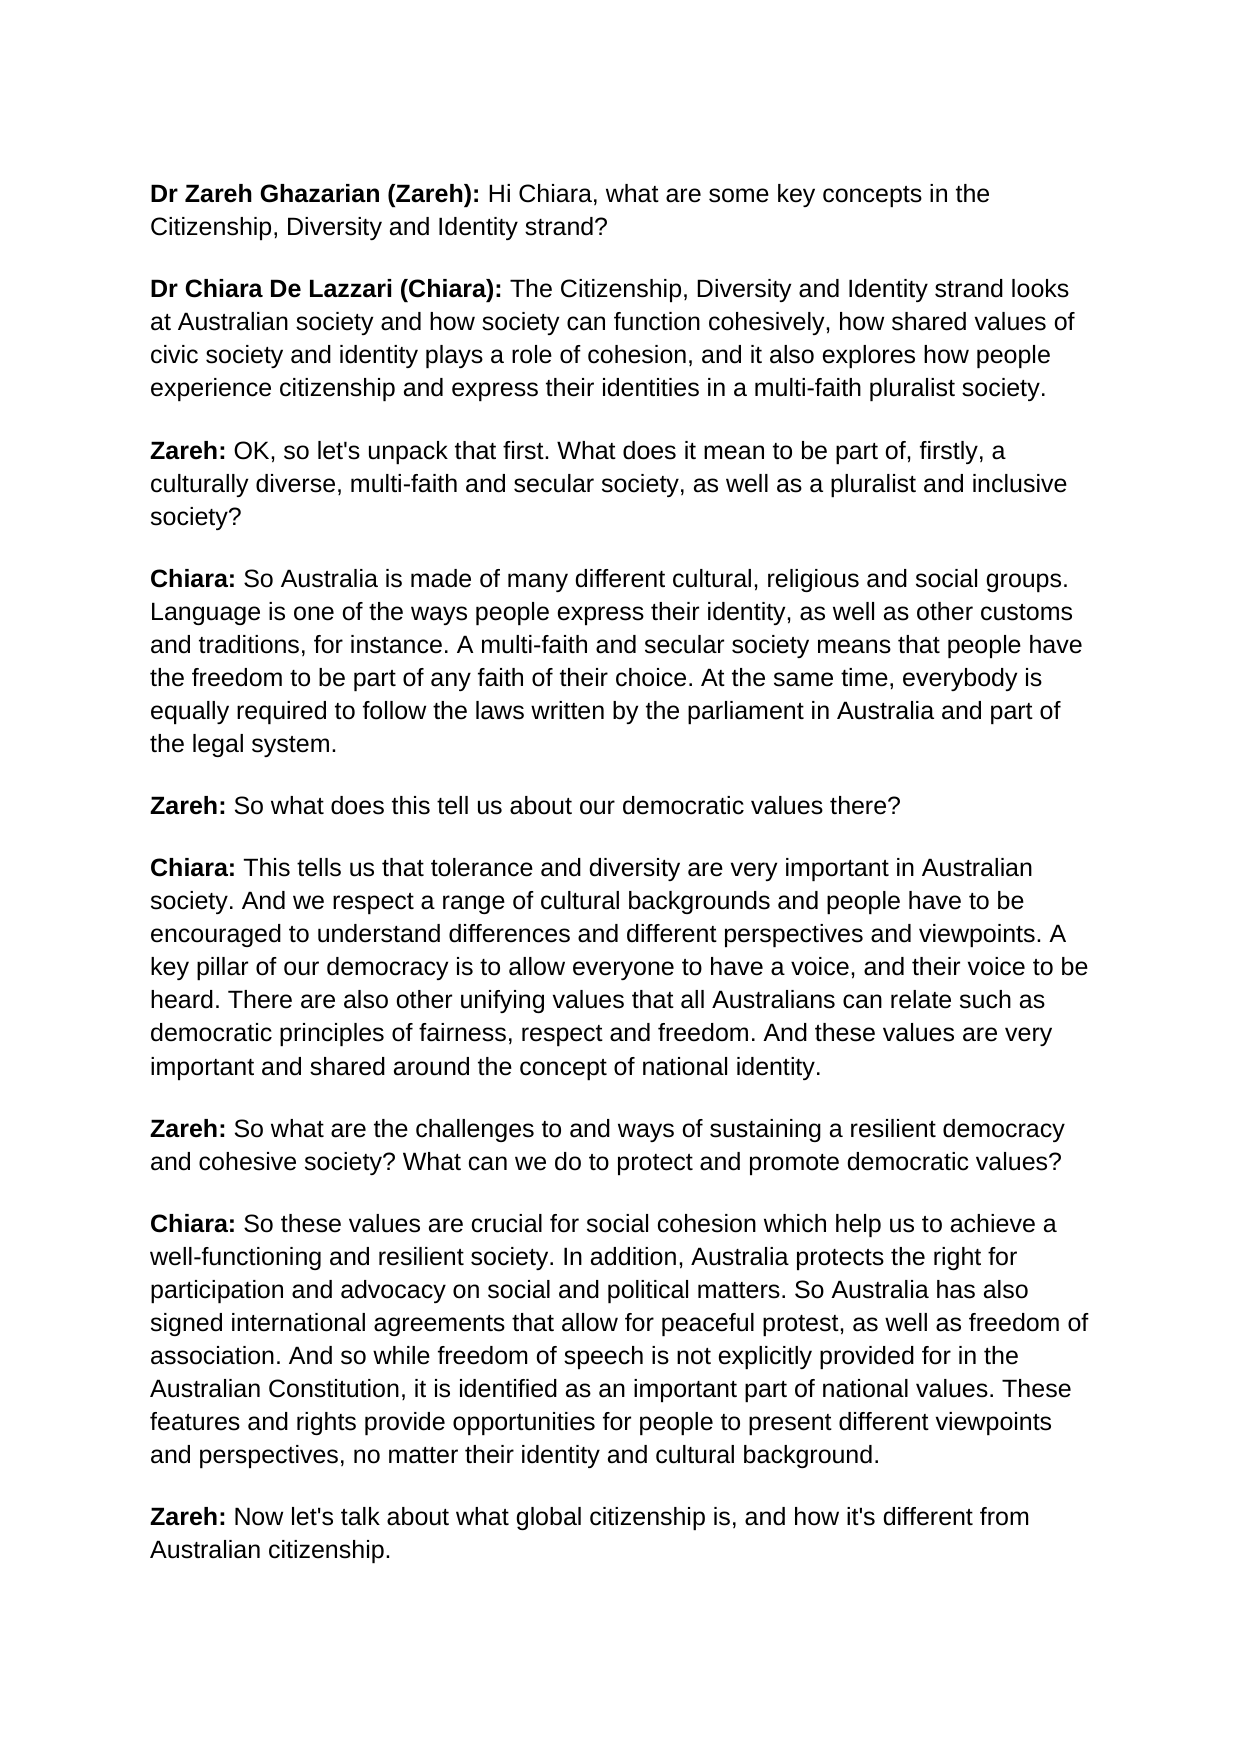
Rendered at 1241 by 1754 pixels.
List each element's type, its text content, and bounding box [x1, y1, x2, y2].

text Zareh: So what are the challenges to and ways of sustaining a resilient democracy and cohesive society? What can we do to protect and promote democratic values? [150, 1114, 1090, 1175]
text Chiara: So Australia is made of many different cultural, religious and social groups. Language is one of the ways people express their identity, as well as other customs and traditions, for instance. A multi-faith and secular society means that people have the freedom to be part of any faith of their choice. At the same time, everybody is equally required to follow the laws written by the parliament in Australia and part of the legal system. [150, 564, 1090, 758]
text Chiara: So these values are crucial for social cohesion which help us to achieve a well-functioning and resilient society. In addition, Australia protects the right for participation and advocacy on social and political matters. So Australia has also signed international agreements that allow for peaceful protest, as well as freedom of association. And so while freedom of speech is not explicitly provided for in the Australian Constitution, it is identified as an important part of national values. These features and rights provide opportunities for people to present different viewpoints and perspectives, no matter their identity and cultural background. [150, 1209, 1090, 1469]
text Zareh: So what does this tell us about our democratic values there? [150, 791, 1090, 820]
text Dr Zareh Ghazarian (Zareh): Hi Chiara, what are some key concepts in the Citizenship, Diversity and Identity strand? [150, 179, 1090, 241]
text Zareh: OK, so let's unpack that first. What does it mean to be part of, firstly, a culturally diverse, multi-faith and secular society, as well as a pluralist and inclusive society? [150, 436, 1090, 530]
text Dr Chiara De Lazzari (Chiara): The Citizenship, Diversity and Identity strand looks at Australian society and how society can function cohesively, how shared values of civic society and identity plays a role of cohesion, and it also explores how people experience citizenship and express their identities in a multi-faith pluralist society. [150, 274, 1090, 402]
text Zareh: Now let's talk about what global citizenship is, and how it's different from Australian citizenship. [150, 1502, 1090, 1564]
text Chiara: This tells us that tolerance and diversity are very important in Australian society. And we respect a range of cultural backgrounds and people have to be encouraged to understand differences and different perspectives and viewpoints. A key pillar of our democracy is to allow everyone to have a voice, and their voice to be heard. There are also other unifying values that all Australians can relate such as democratic principles of fairness, respect and freedom. And these values are very important and shared around the concept of national identity. [150, 853, 1090, 1080]
